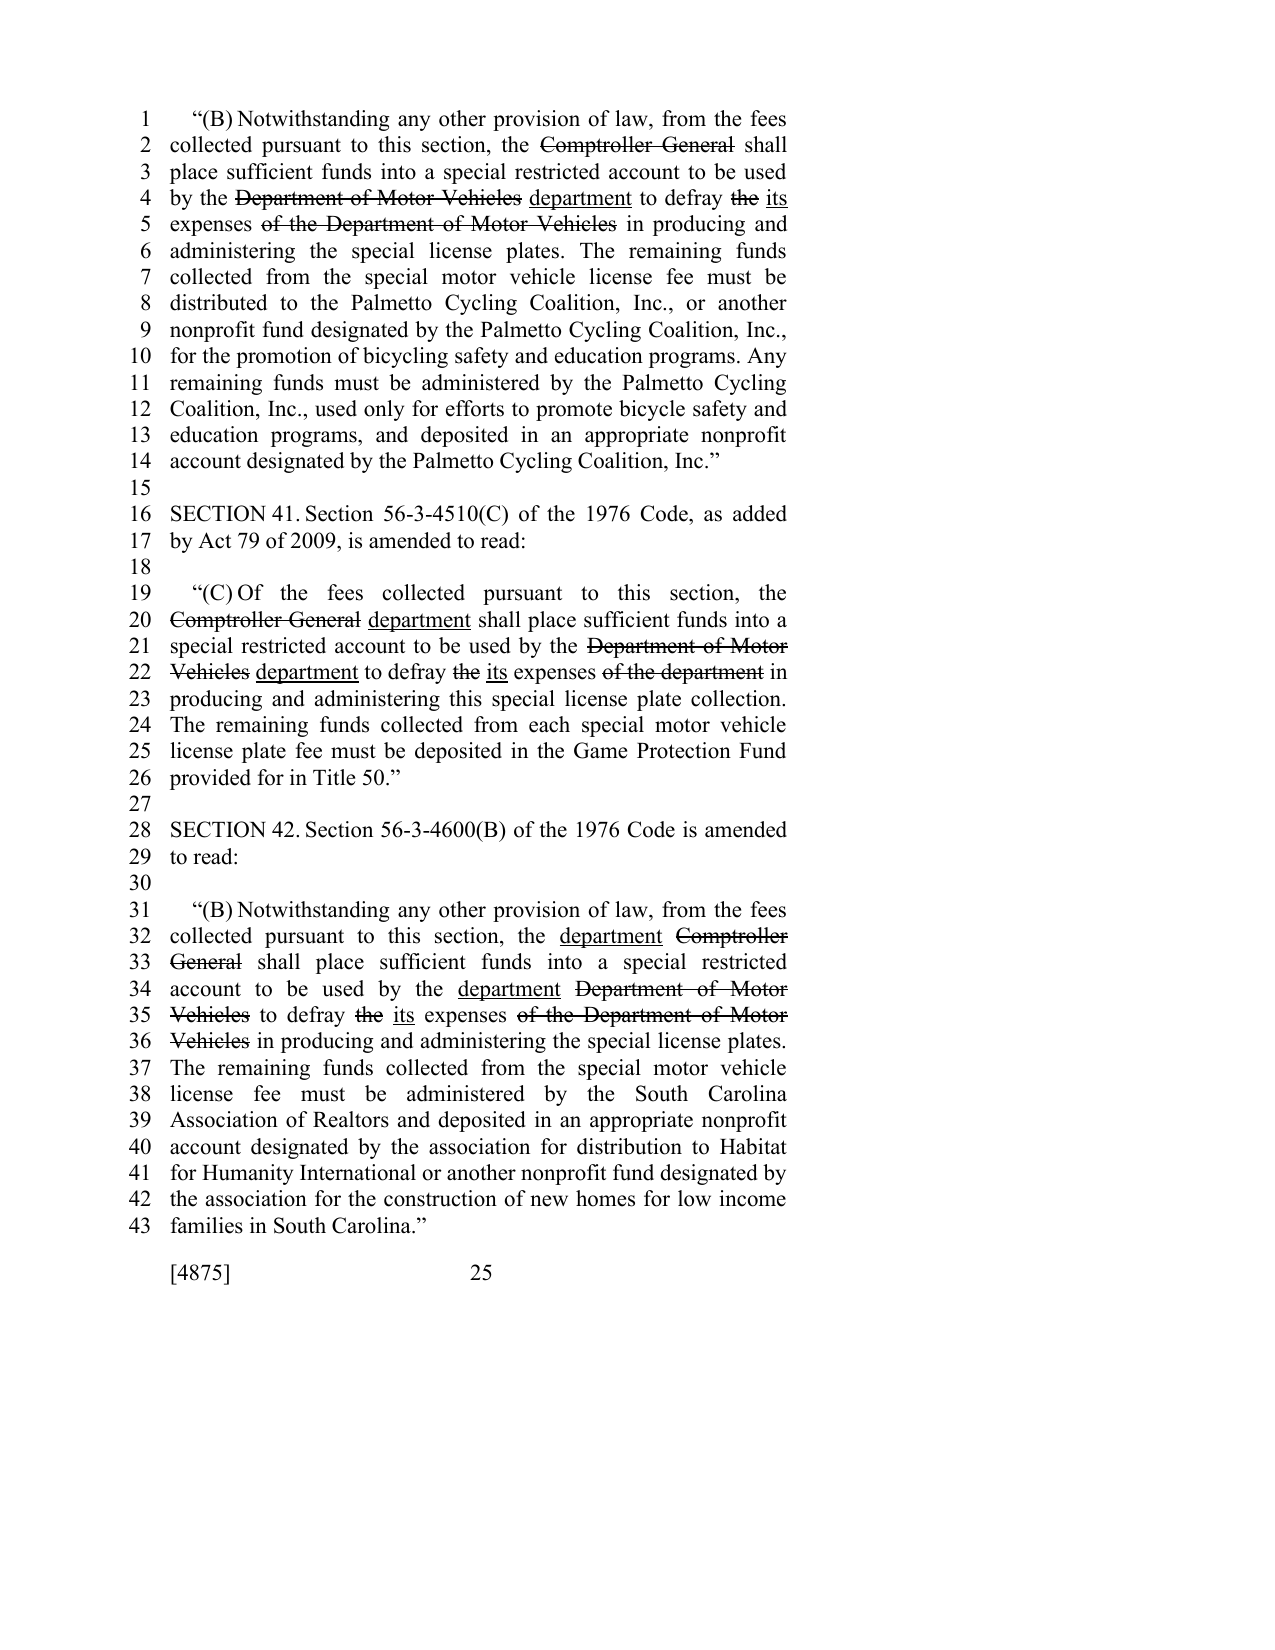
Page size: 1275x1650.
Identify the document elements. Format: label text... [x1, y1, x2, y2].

text SECTION 41. Section 56-3-4510(C) of the 1976 Code, as added by Act 79 of 2009, is amended to read: [169, 500, 787, 553]
text “(C) Of the fees collected pursuant to this section, the Comptroller General department shall place sufficient funds into a special restricted account to be used by the Department of Motor Vehicles department to defray the its expenses of the department in producing and administering this special license plate collection. The remaining funds collected from each special motor vehicle license plate fee must be deposited in the Game Protection Fund provided for in Title 50.” [169, 579, 787, 790]
text “(B) Notwithstanding any other provision of law, from the fees collected pursuant to this section, the Comptroller General shall place sufficient funds into a special restricted account to be used by the Department of Motor Vehicles department to defray the its expenses of the Department of Motor Vehicles in producing and administering the special license plates. The remaining funds collected from the special motor vehicle license fee must be distributed to the Palmetto Cycling Coalition, Inc., or another nonprofit fund designated by the Palmetto Cycling Coalition, Inc., for the promotion of bicycling safety and education programs. Any remaining funds must be administered by the Palmetto Cycling Coalition, Inc., used only for efforts to promote bicycle safety and education programs, and deposited in an appropriate nonprofit account designated by the Palmetto Cycling Coalition, Inc.” [169, 105, 787, 474]
text SECTION 42. Section 56-3-4600(B) of the 1976 Code is amended to read: [169, 817, 787, 869]
text “(B) Notwithstanding any other provision of law, from the fees collected pursuant to this section, the department Comptroller General shall place sufficient funds into a special restricted account to be used by the department Department of Motor Vehicles to defray the its expenses of the Department of Motor Vehicles in producing and administering the special license plates. The remaining funds collected from the special motor vehicle license fee must be administered by the South Carolina Association of Realtors and deposited in an appropriate nonprofit account designated by the association for distribution to Habitat for Humanity International or another nonprofit fund designated by the association for the construction of new homes for low income families in South Carolina.” [169, 896, 787, 1238]
